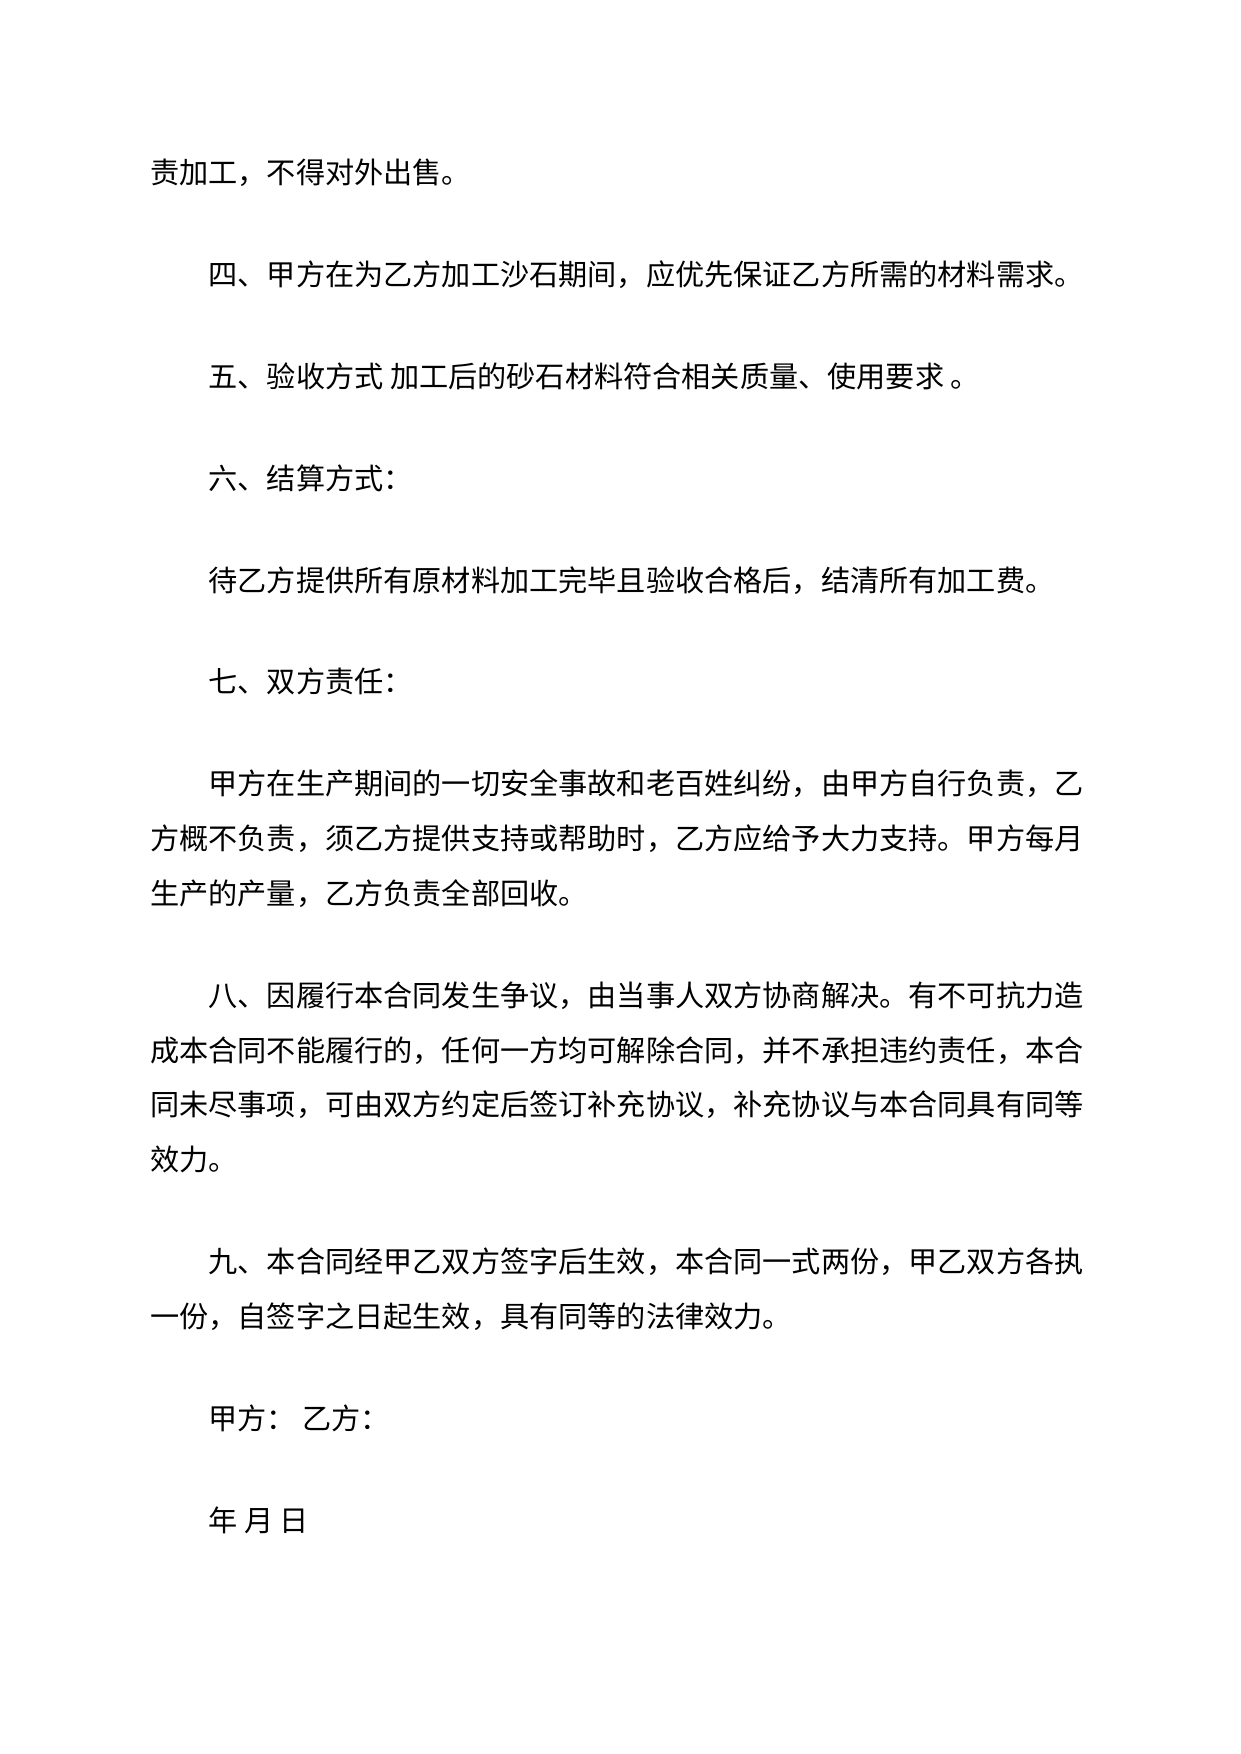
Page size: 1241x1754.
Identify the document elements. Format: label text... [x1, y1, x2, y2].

text 甲方： 乙方： [150, 1395, 1090, 1438]
text 年 月 日 [150, 1497, 1090, 1539]
text 甲方在生产期间的一切安全事故和老百姓纠纷，由甲方自行负责，乙方概不负责，须乙方提供支持或帮助时，乙方应给予大力支持。甲方每月生产的产量，乙方负责全部回收。 [150, 761, 1090, 913]
text 五、验收方式 加工后的砂石材料符合相关质量、使用要求 。 [150, 353, 1090, 396]
text 六、结算方式： [150, 455, 1090, 498]
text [150, 150, 1090, 192]
text 七、双方责任： [150, 659, 1090, 701]
text 四、甲方在为乙方加工沙石期间，应优先保证乙方所需的材料需求。 [150, 252, 1090, 294]
text 九、本合同经甲乙双方签字后生效，本合同一式两份，甲乙双方各执一份，自签字之日起生效，具有同等的法律效力。 [150, 1239, 1090, 1336]
text 八、因履行本合同发生争议，由当事人双方协商解决。有不可抗力造成本合同不能履行的，任何一方均可解除合同，并不承担违约责任，本合同未尽事项，可由双方约定后签订补充协议，补充协议与本合同具有同等效力。 [150, 972, 1090, 1179]
text 待乙方提供所有原材料加工完毕且验收合格后，结清所有加工费。 [150, 557, 1090, 599]
